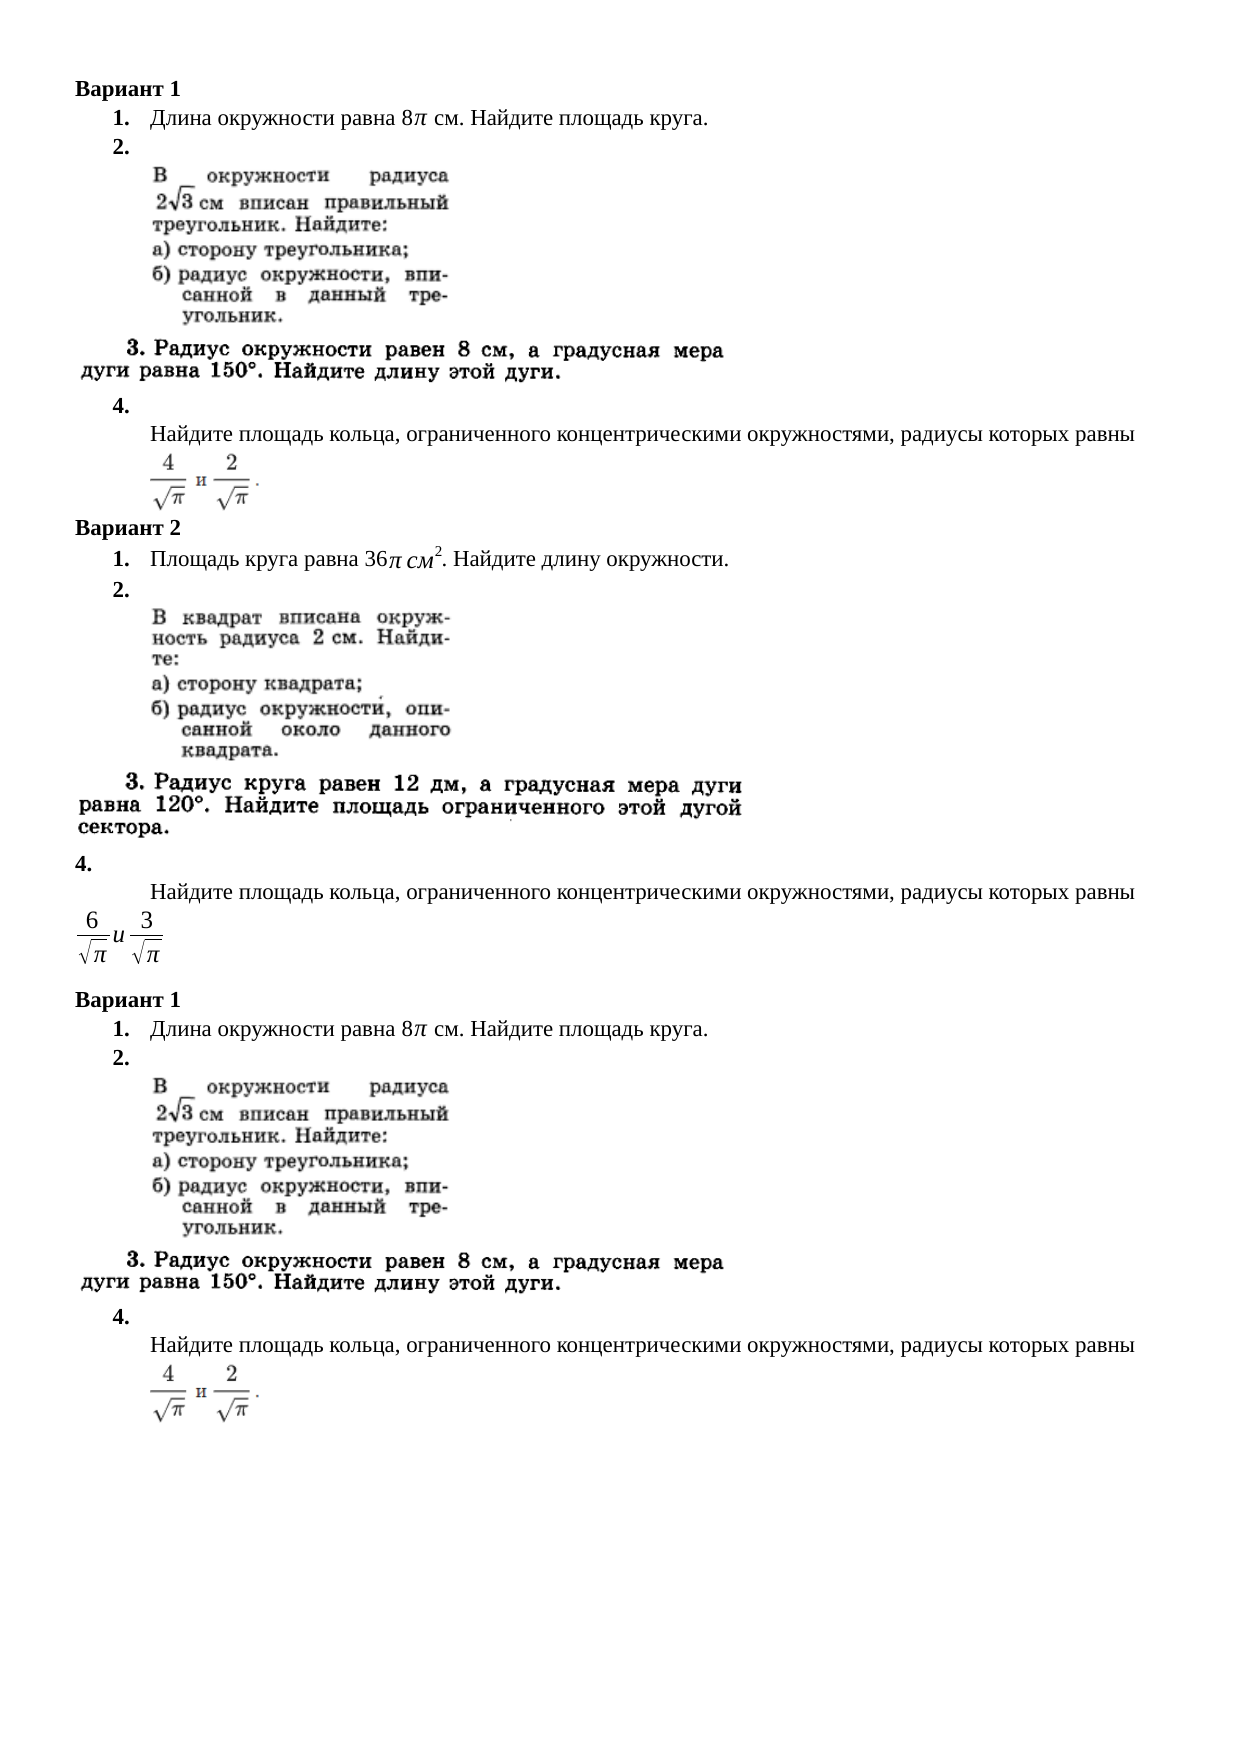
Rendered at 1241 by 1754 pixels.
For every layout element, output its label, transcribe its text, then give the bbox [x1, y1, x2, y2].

text Вариант 1 [75, 75, 1165, 101]
list Найдите площадь кольца, ограниченного концентрическими окружностями, радиусы которых равны [150, 420, 1165, 446]
picture [150, 161, 457, 332]
list Найдите площадь кольца, ограниченного концентрическими окружностями, радиусы которых равны [150, 878, 1165, 904]
text Вариант 1 [75, 986, 1165, 1013]
text Вариант 2 [75, 514, 1165, 540]
picture [150, 1360, 261, 1424]
text 4. [75, 849, 1165, 876]
picture [150, 448, 261, 512]
list Длина окружности равна 8 см. Найдите площадь круга. [112, 103, 1165, 131]
picture [75, 1245, 730, 1301]
list Найдите площадь кольца, ограниченного концентрическими окружностями, радиусы которых равны [150, 1331, 1165, 1358]
picture [75, 768, 747, 848]
list Длина окружности равна 8 см. Найдите площадь круга. [112, 1015, 1165, 1042]
list Площадь круга равна 36. Найдите длину окружности. [112, 542, 1165, 574]
picture [75, 334, 730, 390]
picture [150, 1072, 457, 1244]
picture [150, 604, 464, 767]
